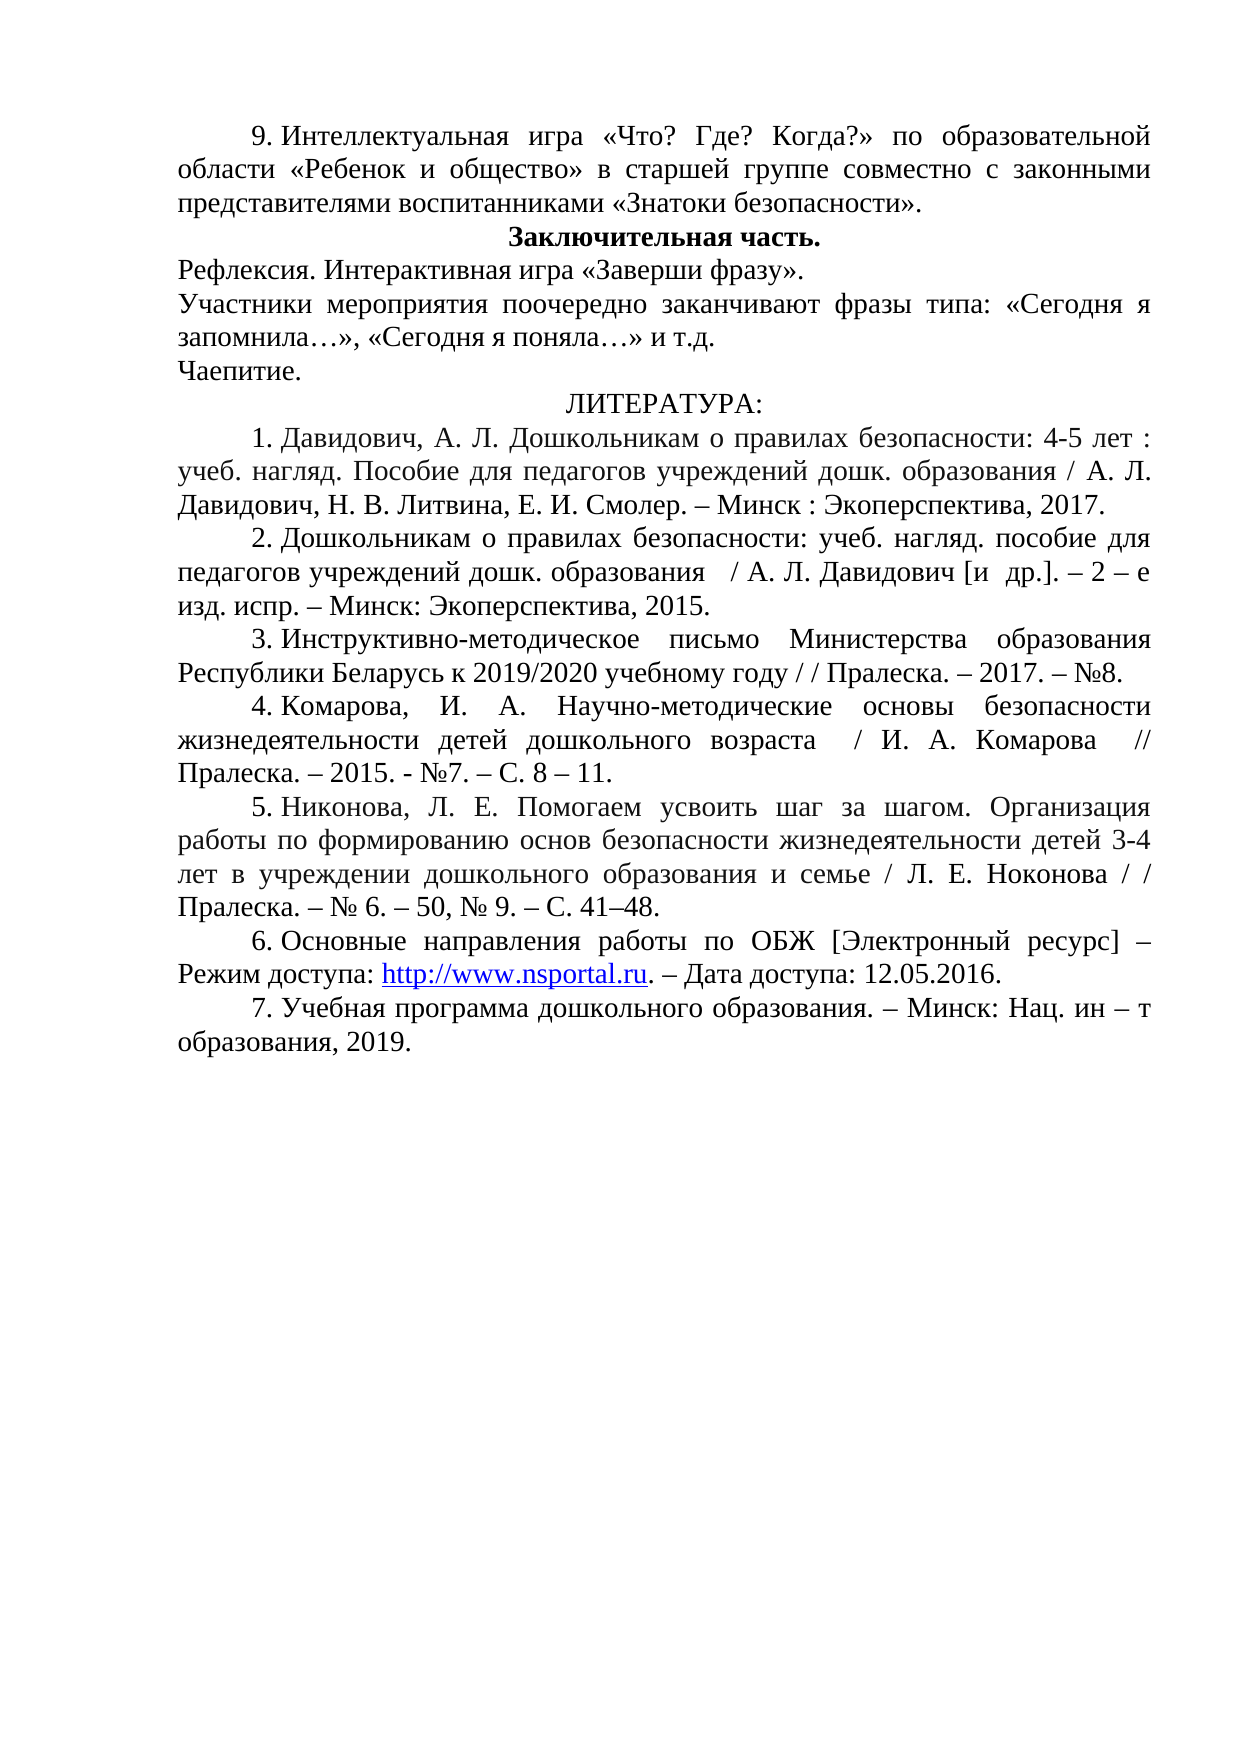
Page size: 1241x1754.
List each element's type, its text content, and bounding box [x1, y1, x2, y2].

list Основные направления работы по ОБЖ [Электронный ресурс] – Режим доступа: http://www.nsportal.ru. – Дата доступа: 12.05.2016. [177, 923, 1152, 990]
text Чаепитие. [177, 353, 1152, 386]
text Участники мероприятия поочередно заканчивают фразы типа: «Сегодня я запомнила…», «Сегодня я поняла…» и т.д. [177, 286, 1152, 353]
list Никонова, Л. Е. Помогаем усвоить шаг за шагом. Организация работы по формированию основ безопасности жизнедеятельности детей 3-4 лет в учреждении дошкольного образования и семье / Л. Е. Ноконова / / Пралеска. – № 6. – 50, № 9. – С. 41–48. [177, 789, 1152, 923]
list Дошкольникам о правилах безопасности: учеб. нагляд. пособие для педагогов учреждений дошк. образования / А. Л. Давидович [и др.]. – 2 – е изд. испр. – Минск: Экоперспектива, 2015. [177, 521, 1152, 621]
list Комарова, И. А. Научно-методические основы безопасности жизнедеятельности детей дошкольного возраста / И. А. Комарова // Пралеска. – 2015. - №7. – С. 8 – 11. [177, 688, 1152, 789]
list Давидович, А. Л. Дошкольникам о правилах безопасности: 4-5 лет : учеб. нагляд. Пособие для педагогов учреждений дошк. образования / А. Л. Давидович, Н. В. Литвина, Е. И. Смолер. – Минск : Экоперспектива, 2017. [177, 420, 1152, 521]
list Интеллектуальная игра «Что? Где? Когда?» по образовательной области «Ребенок и общество» в старшей группе совместно с законными представителями воспитанниками «Знатоки безопасности». [177, 118, 1152, 219]
text Рефлексия. Интерактивная игра «Заверши фразу». [177, 252, 1152, 286]
text Заключительная часть. [177, 219, 1152, 252]
text ЛИТЕРАТУРА: [177, 386, 1152, 420]
list Инструктивно-методическое письмо Министерства образования Республики Беларусь к 2019/2020 учебному году / / Пралеска. – 2017. – №8. [177, 621, 1152, 688]
list Учебная программа дошкольного образования. – Минск: Нац. ин – т образования, 2019. [177, 990, 1152, 1057]
